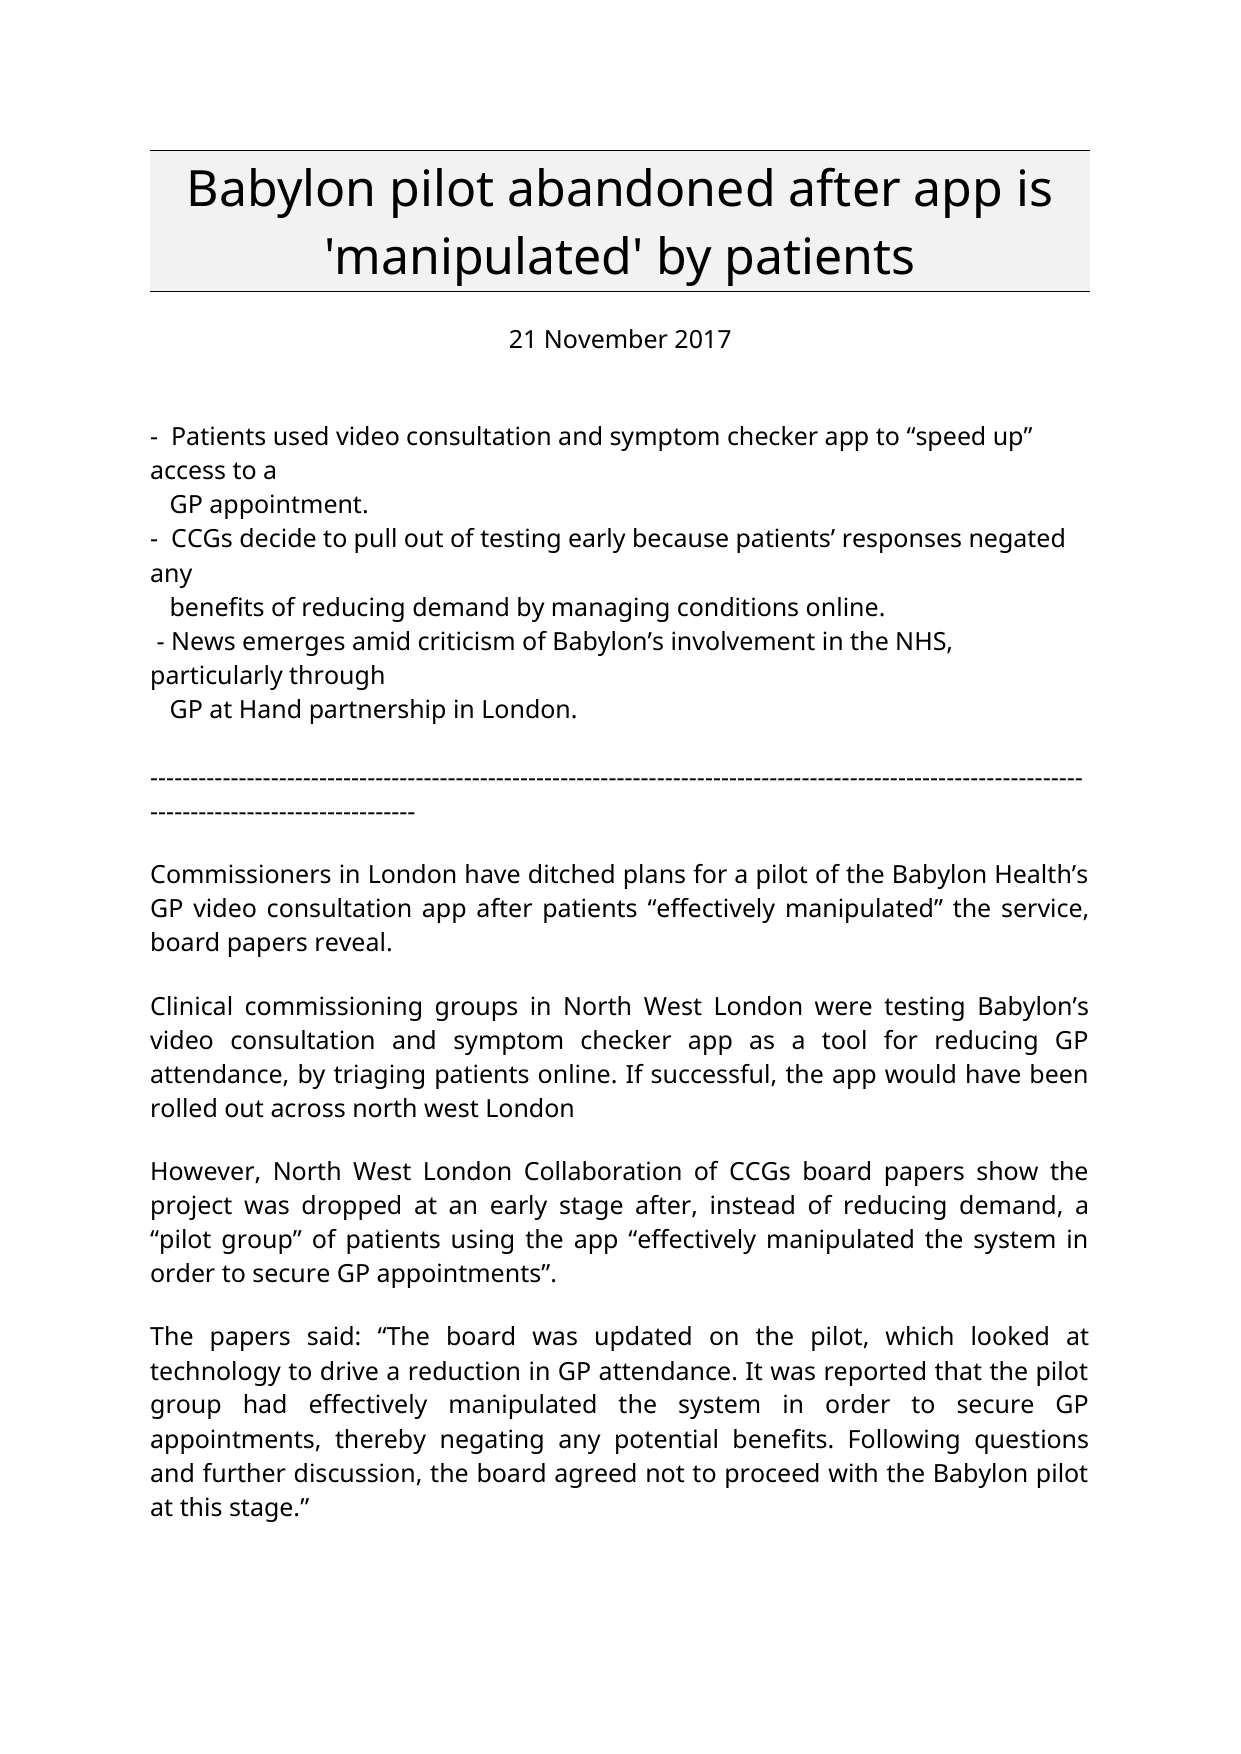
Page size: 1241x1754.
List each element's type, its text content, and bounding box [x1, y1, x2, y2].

text Clinical commissioning groups in North West London were testing Babylon’s video consultation and symptom checker app as a tool for reducing GP attendance, by triaging patients online. If successful, the app would have been rolled out across north west London [150, 988, 1090, 1124]
text The papers said: “The board was updated on the pilot, which looked at technology to drive a reduction in GP attendance. It was reported that the pilot group had effectively manipulated the system in order to secure GP appointments, thereby negating any potential benefits. Following questions and further discussion, the board agreed not to proceed with the Babylon pilot at this stage.” [150, 1319, 1090, 1523]
text - News emerges amid criticism of Babylon’s involvement in the NHS, particularly through [150, 623, 1090, 691]
text ----------------------------------------------------------------------------------------------------------------------------------------------------- [150, 759, 1090, 828]
text 21 November 2017 [150, 322, 1090, 356]
text GP at Hand partnership in London. [150, 691, 1090, 726]
text However, North West London Collaboration of CCGs board papers show the project was dropped at an early stage after, instead of reducing demand, a “pilot group” of patients using the app “effectively manipulated the system in order to secure GP appointments”. [150, 1154, 1090, 1290]
text - CCGs decide to pull out of testing early because patients’ responses negated any [150, 521, 1090, 589]
text - Patients used video consultation and symptom checker app to “speed up” access to a [150, 419, 1090, 487]
text Commissioners in London have ditched plans for a pilot of the Babylon Health’s GP video consultation app after patients “effectively manipulated” the service, board papers reveal. [150, 857, 1090, 959]
text Babylon pilot abandoned after app is 'manipulated' by patients [150, 151, 1090, 291]
text GP appointment. [150, 487, 1090, 521]
text benefits of reducing demand by managing conditions online. [150, 589, 1090, 623]
